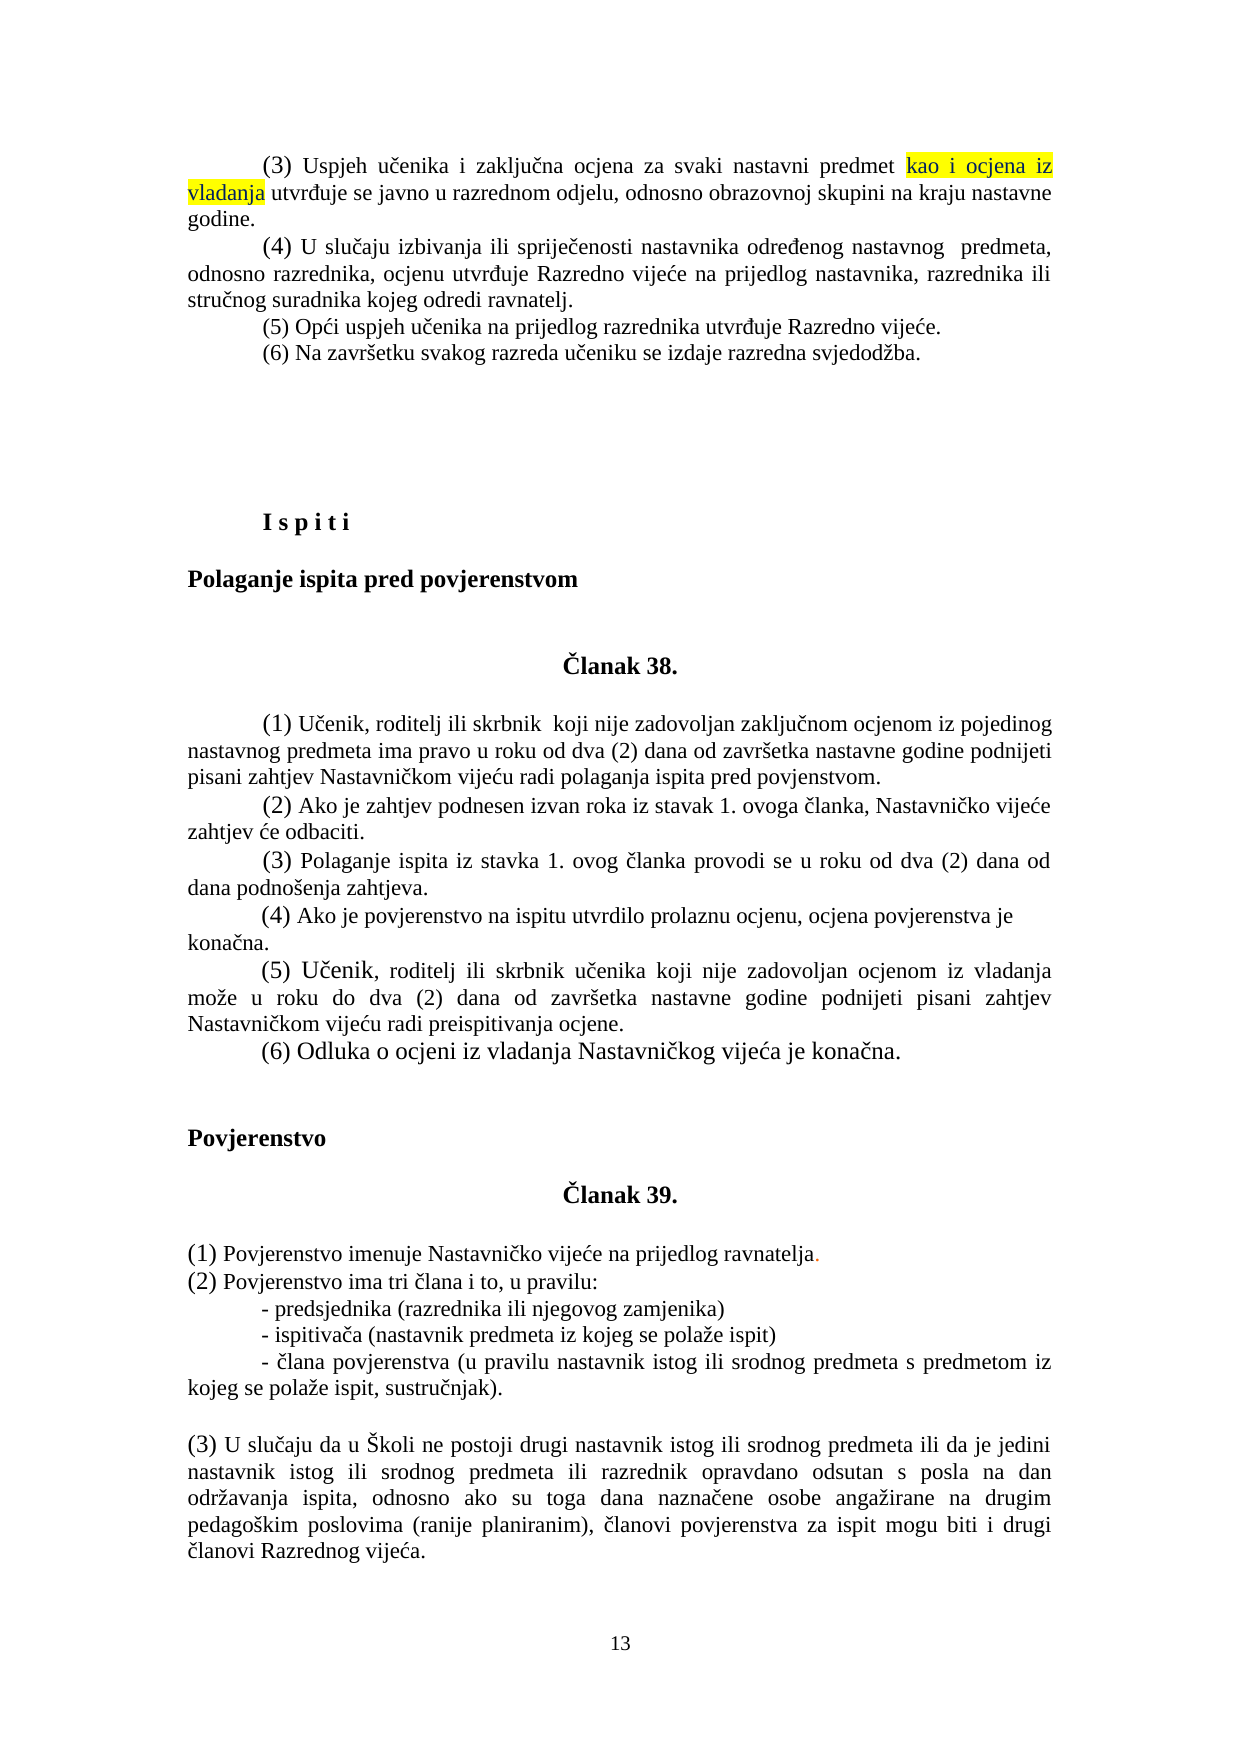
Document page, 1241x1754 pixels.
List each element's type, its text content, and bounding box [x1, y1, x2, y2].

text (4) U slučaju izbivanja ili spriječenosti nastavnika određenog nastavnog predmeta, odnosno razrednika, ocjenu utvrđuje Razredno vijeće na prijedlog nastavnika, razrednika ili stručnog suradnika kojeg odredi ravnatelj. [187, 231, 1053, 313]
text (2) Ako je zahtjev podnesen izvan roka iz stavak 1. ovoga članka, Nastavničko vijeće zahtjev će odbaciti. [187, 790, 1053, 845]
text (6) Na završetku svakog razreda učeniku se izdaje razredna svjedodžba. [187, 339, 1053, 366]
text Članak 38. [187, 651, 1053, 679]
text (4) Ako je povjerenstvo na ispitu utvrdilo prolaznu ocjenu, ocjena povjerenstva je konačna. [187, 900, 1053, 955]
text - predsjednika (razrednika ili njegovog zamjenika) [187, 1295, 1053, 1322]
text (3) U slučaju da u Školi ne postoji drugi nastavnik istog ili srodnog predmeta ili da je jedini nastavnik istog ili srodnog predmeta ili razrednik opravdano odsutan s posla na dan održavanja ispita, odnosno ako su toga dana naznačene osobe angažirane na drugim pedagoškim poslovima (ranije planiranim), članovi povjerenstva za ispit mogu biti i drugi članovi Razrednog vijeća. [187, 1429, 1053, 1563]
text (5) Učenik, roditelj ili skrbnik učenika koji nije zadovoljan ocjenom iz vladanja može u roku do dva (2) dana od završetka nastavne godine podnijeti pisani zahtjev Nastavničkom vijeću radi preispitivanja ocjene. [187, 955, 1053, 1036]
text I s p i t i [187, 507, 1053, 536]
text Povjerenstvo [187, 1123, 1053, 1151]
text (6) Odluka o ocjeni iz vladanja Nastavničkog vijeća je konačna. [187, 1036, 1053, 1065]
text (3) Polaganje ispita iz stavka 1. ovog članka provodi se u roku od dva (2) dana od dana podnošenja zahtjeva. [187, 845, 1053, 900]
text (3) Uspjeh učenika i zaključna ocjena za svaki nastavni predmet kao i ocjena iz vladanja utvrđuje se javno u razrednom odjelu, odnosno obrazovnoj skupini na kraju nastavne godine. [187, 150, 1053, 231]
text (2) Povjerenstvo ima tri člana i to, u pravilu: [187, 1266, 1053, 1295]
text (1) Povjerenstvo imenuje Nastavničko vijeće na prijedlog ravnatelja. [187, 1238, 1053, 1266]
text (1) Učenik, roditelj ili skrbnik koji nije zadovoljan zaključnom ocjenom iz pojedinog nastavnog predmeta ima pravo u roku od dva (2) dana od završetka nastavne godine podnijeti pisani zahtjev Nastavničkom vijeću radi polaganja ispita pred povjenstvom. [187, 708, 1053, 790]
text Polaganje ispita pred povjerenstvom [187, 564, 1053, 593]
text - člana povjerenstva (u pravilu nastavnik istog ili srodnog predmeta s predmetom iz kojeg se polaže ispit, sustručnjak). [187, 1348, 1053, 1401]
text Članak 39. [187, 1180, 1053, 1209]
text (5) Opći uspjeh učenika na prijedlog razrednika utvrđuje Razredno vijeće. [187, 313, 1053, 339]
text - ispitivača (nastavnik predmeta iz kojeg se polaže ispit) [187, 1322, 1053, 1348]
